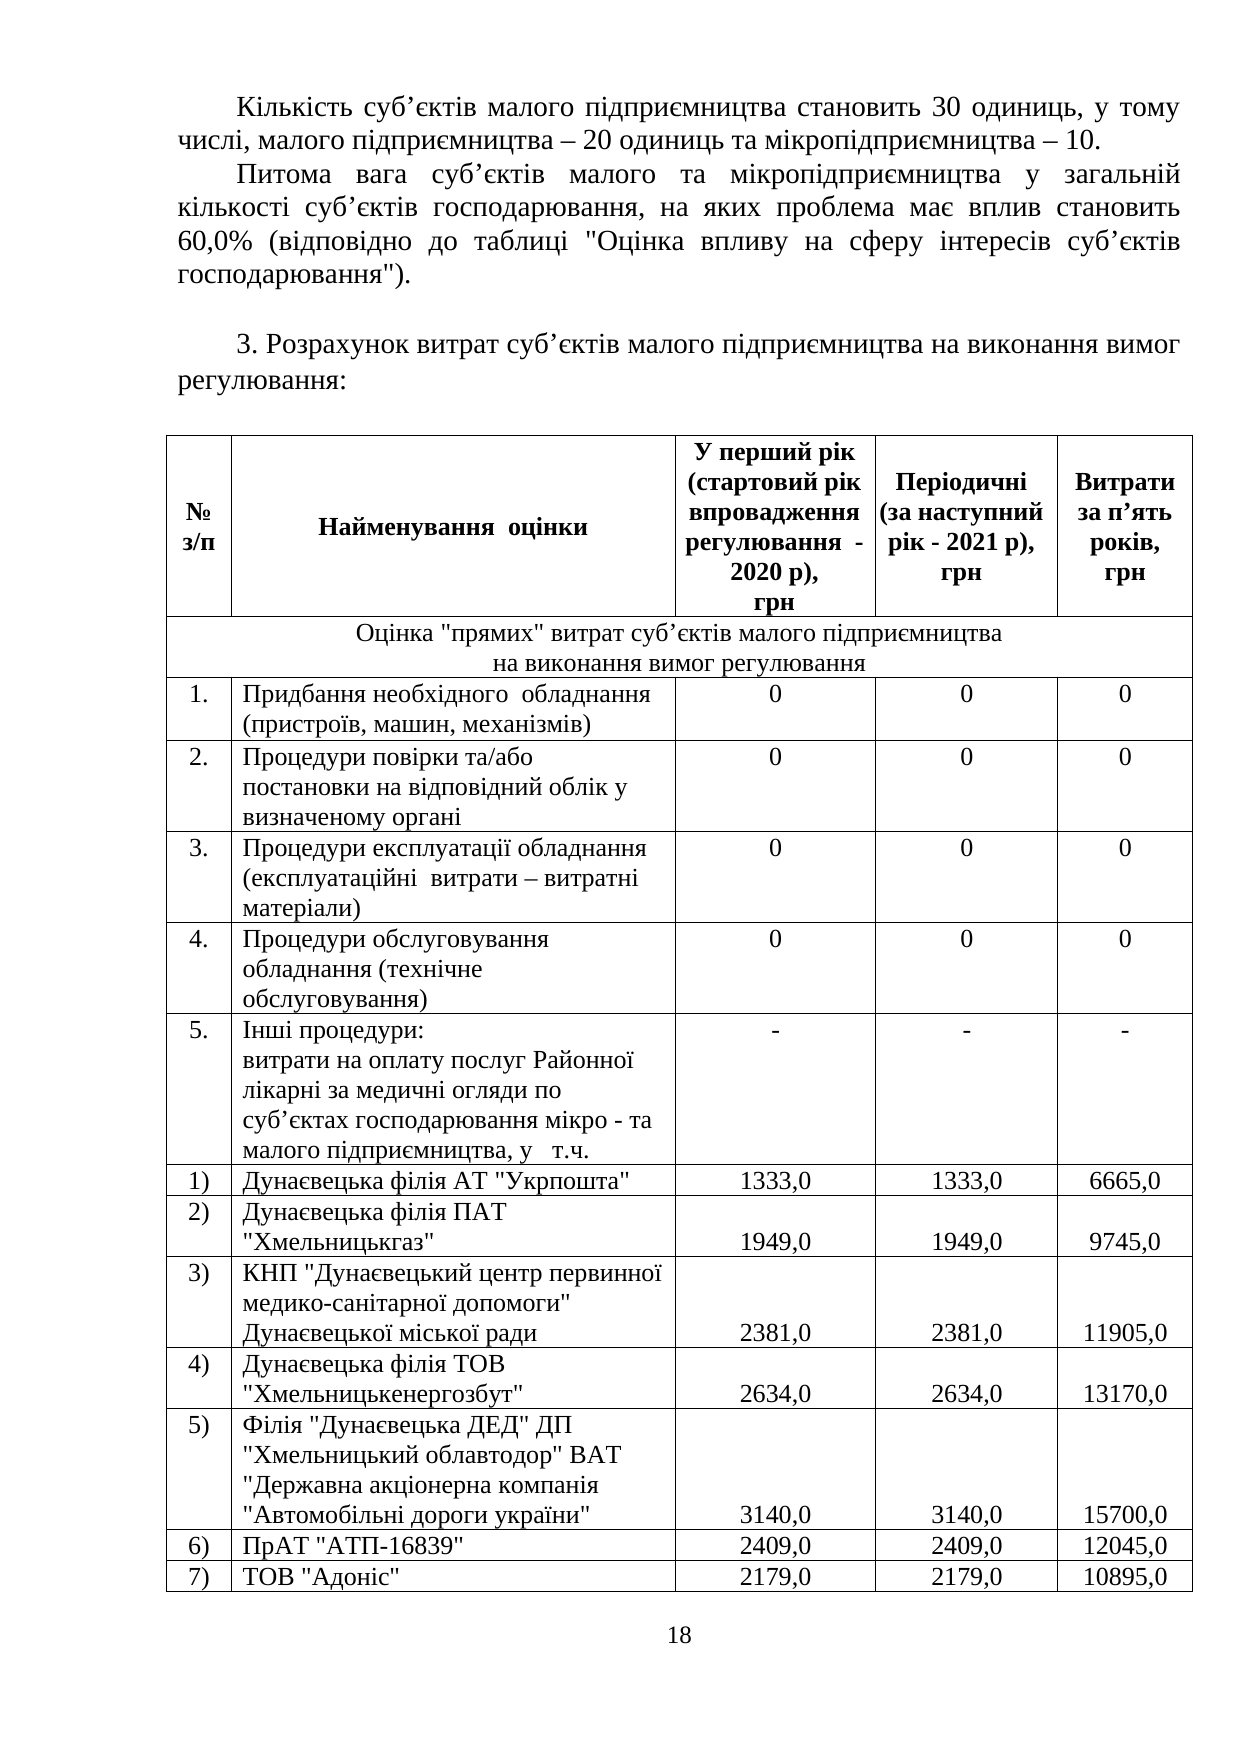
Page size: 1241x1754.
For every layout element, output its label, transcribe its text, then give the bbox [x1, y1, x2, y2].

text Кількість суб’єктів малого підприємництва становить 30 одиниць, у тому числі, малого підприємництва – 20 одиниць та мікропідприємництва – 10. [177, 89, 1181, 156]
table_cell 2. [167, 741, 231, 831]
table_header Найменування оцінки [232, 436, 675, 616]
table_cell Інші процедури: витрати на оплату послуг Районної лікарні за медичні огляди по суб’єктах господарювання мікро - та малого підприємництва, у т.ч. [232, 1014, 675, 1164]
table_cell 0 [676, 832, 875, 922]
table_cell 11905,0 [1058, 1257, 1192, 1347]
table_cell 2179,0 [876, 1561, 1057, 1591]
table_cell Процедури повірки та/або постановки на відповідний облік у визначеному органі [232, 741, 675, 831]
table_header Витрати за п’ять років, грн [1058, 436, 1192, 616]
table_cell Придбання необхідного обладнання (пристроїв, машин, механізмів) [232, 678, 675, 740]
table_cell 1949,0 [676, 1196, 875, 1256]
table_header Періодичні (за наступний рік - 2021 р), грн [876, 436, 1057, 616]
table_cell 0 [1058, 832, 1192, 922]
table_cell Дунаєвецька філія ТОВ "Хмельницькенергозбут" [232, 1348, 675, 1408]
table_cell 1333,0 [676, 1165, 875, 1195]
table_cell 0 [1058, 678, 1192, 740]
table_cell ПрАТ "АТП-16839" [232, 1530, 675, 1560]
table_cell - [676, 1014, 875, 1164]
text 3. Розрахунок витрат суб’єктів малого підприємництва на виконання вимог регулювання: [177, 326, 1181, 396]
table_cell 0 [676, 741, 875, 831]
table_cell Процедури обслуговування обладнання (технічне обслуговування) [232, 923, 675, 1013]
table_cell 5) [167, 1409, 231, 1529]
table_cell 4. [167, 923, 231, 1013]
table_cell 2381,0 [676, 1257, 875, 1347]
table_cell 1. [167, 678, 231, 740]
table_cell 0 [1058, 923, 1192, 1013]
table_cell - [1058, 1014, 1192, 1164]
table_cell 6665,0 [1058, 1165, 1192, 1195]
table_cell 1) [167, 1165, 231, 1195]
table_cell 1949,0 [876, 1196, 1057, 1256]
table_cell 12045,0 [1058, 1530, 1192, 1560]
table_cell 10895,0 [1058, 1561, 1192, 1591]
table_cell 5. [167, 1014, 231, 1164]
table_cell 3140,0 [876, 1409, 1057, 1529]
table_cell 2634,0 [876, 1348, 1057, 1408]
table_cell 1333,0 [876, 1165, 1057, 1195]
table_cell 2381,0 [876, 1257, 1057, 1347]
table_cell Дунаєвецька філія АТ "Укрпошта" [232, 1165, 675, 1195]
table_cell 2634,0 [676, 1348, 875, 1408]
table_cell 4) [167, 1348, 231, 1408]
table_cell 0 [676, 923, 875, 1013]
table_cell Дунаєвецька філія ПАТ "Хмельницькгаз" [232, 1196, 675, 1256]
table_cell 0 [876, 741, 1057, 831]
table_cell 2179,0 [676, 1561, 875, 1591]
table_header № з/п [167, 436, 231, 616]
table_cell 0 [1058, 741, 1192, 831]
table_cell 2409,0 [876, 1530, 1057, 1560]
text Питома вага суб’єктів малого та мікропідприємництва у загальній кількості суб’єктів господарювання, на яких проблема має вплив становить 60,0% (відповідно до таблиці "Оцінка впливу на сферу інтересів суб’єктів господарювання"). [177, 156, 1181, 290]
table_cell 9745,0 [1058, 1196, 1192, 1256]
table_cell 3) [167, 1257, 231, 1347]
table_cell - [876, 1014, 1057, 1164]
table_cell 0 [876, 832, 1057, 922]
table_cell 0 [676, 678, 875, 740]
table_cell 15700,0 [1058, 1409, 1192, 1529]
table_header У перший рік (стартовий рік впровадження регулювання - 2020 р), грн [676, 436, 875, 616]
table_cell Філія "Дунаєвецька ДЕД" ДП "Хмельницький облавтодор" ВАТ "Державна акціонерна компанія "Автомобільні дороги україни" [232, 1409, 675, 1529]
table_cell 0 [876, 923, 1057, 1013]
table_cell 3140,0 [676, 1409, 875, 1529]
table_cell КНП "Дунаєвецький центр первинної медико-санітарної допомоги" Дунаєвецької міської ради [232, 1257, 675, 1347]
table_cell 6) [167, 1530, 231, 1560]
table_cell 2) [167, 1196, 231, 1256]
table_cell 0 [876, 678, 1057, 740]
table_cell 2409,0 [676, 1530, 875, 1560]
table_cell 7) [167, 1561, 231, 1591]
table_cell 13170,0 [1058, 1348, 1192, 1408]
table_cell ТОВ "Адоніс" [232, 1561, 675, 1591]
table_cell Оцінка "прямих" витрат суб’єктів малого підприємництва на виконання вимог регулювання [167, 617, 1192, 677]
table_cell Процедури експлуатації обладнання (експлуатаційні витрати – витратні матеріали) [232, 832, 675, 922]
table_cell 3. [167, 832, 231, 922]
